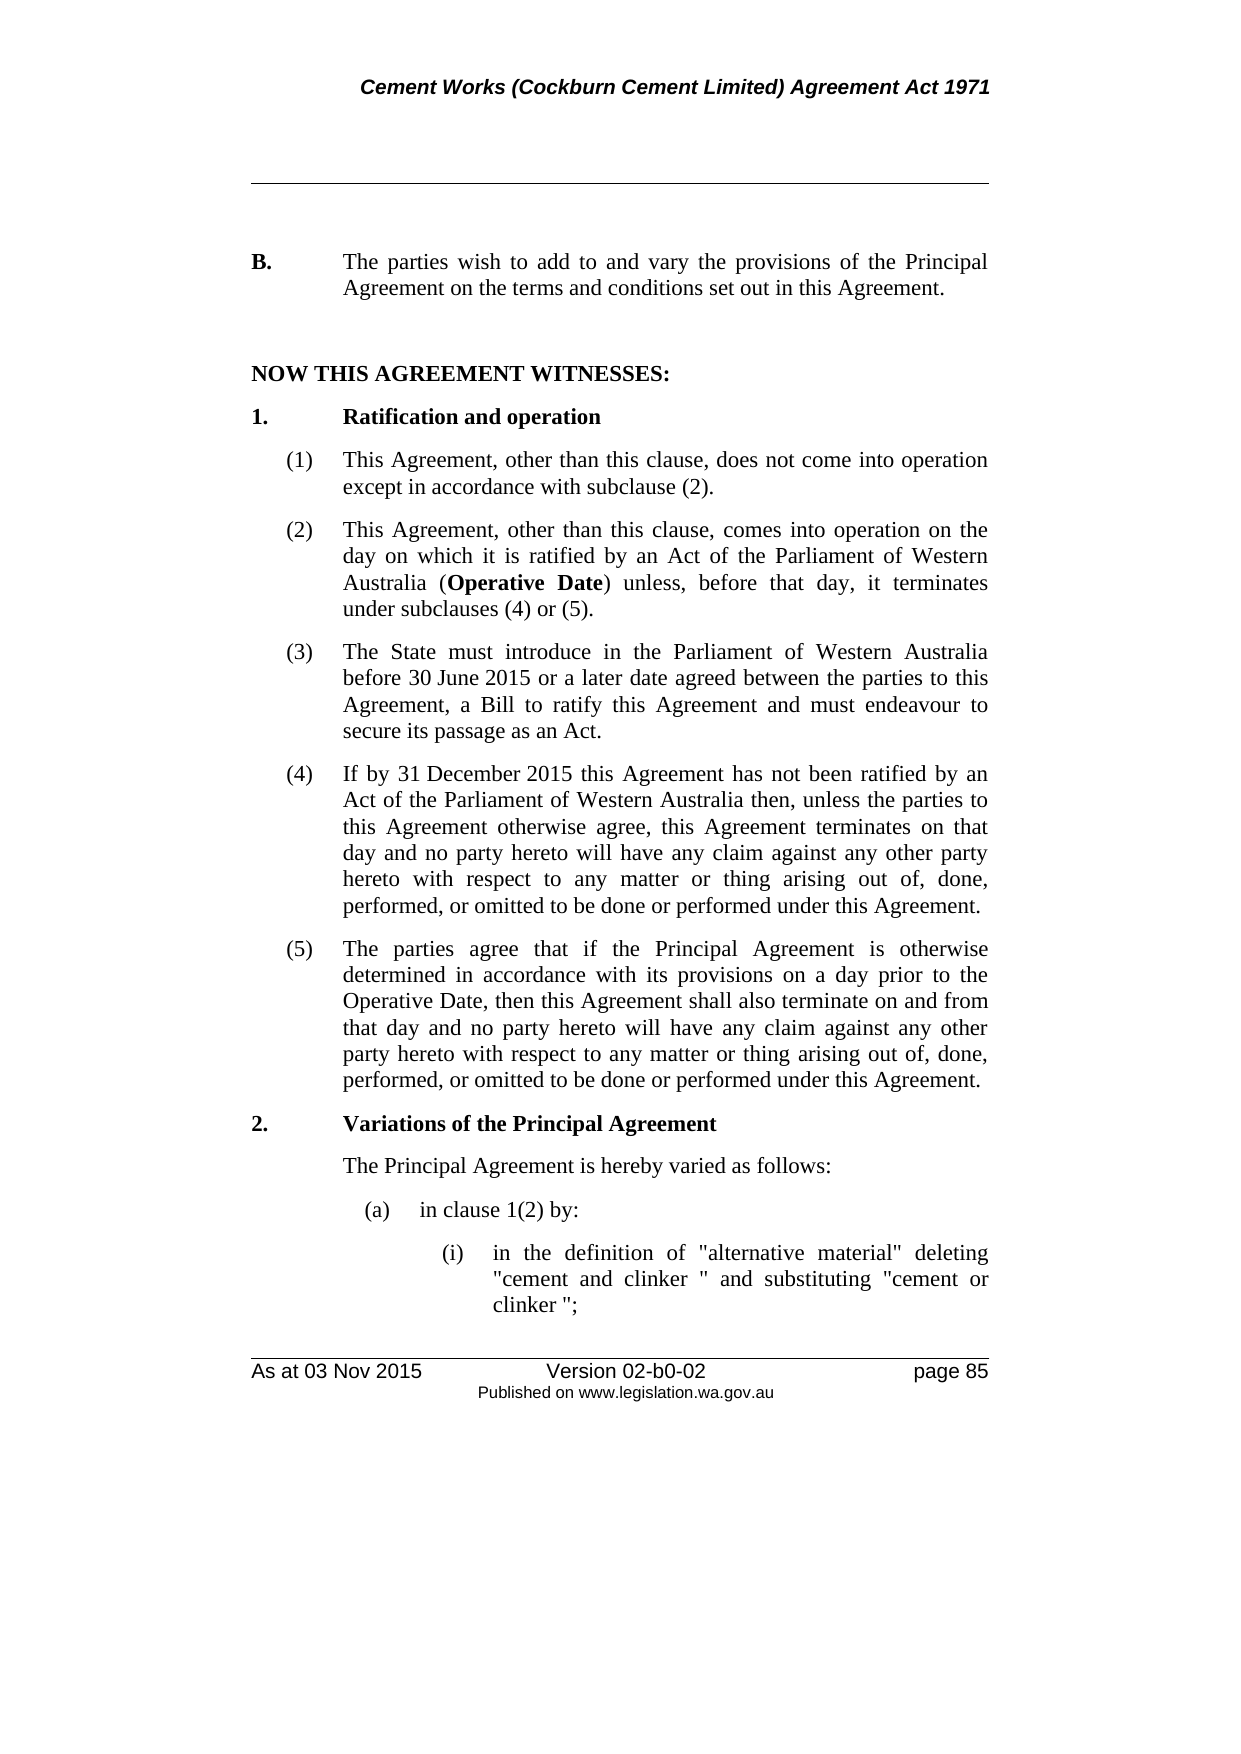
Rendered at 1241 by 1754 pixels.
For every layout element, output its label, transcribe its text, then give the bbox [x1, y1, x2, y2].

text (1) This Agreement, other than this clause, does not come into operation except in accordance with subclause (2). [251, 446, 989, 499]
text (a) in clause 1(2) by: [251, 1196, 989, 1222]
text (4) If by 31 December 2015 this Agreement has not been ratified by an Act of the Parliament of Western Australia then, unless the parties to this Agreement otherwise agree, this Agreement terminates on that day and no party hereto will have any claim against any other party hereto with respect to any matter or thing arising out of, done, performed, or omitted to be done or performed under this Agreement. [251, 760, 989, 918]
text (2) This Agreement, other than this clause, comes into operation on the day on which it is ratified by an Act of the Parliament of Western Australia (Operative Date) unless, before that day, it terminates under subclauses (4) or (5). [251, 516, 989, 621]
text (5) The parties agree that if the Principal Agreement is otherwise determined in accordance with its provisions on a day prior to the Operative Date, then this Agreement shall also terminate on and from that day and no party hereto will have any claim against any other party hereto with respect to any matter or thing arising out of, done, performed, or omitted to be done or performed under this Agreement. [251, 935, 989, 1093]
text 2. Variations of the Principal Agreement [251, 1109, 989, 1136]
text NOW THIS AGREEMENT WITNESSES: [251, 360, 989, 387]
text The Principal Agreement is hereby varied as follows: [251, 1153, 989, 1179]
text (3) The State must introduce in the Parliament of Western Australia before 30 June 2015 or a later date agreed between the parties to this Agreement, a Bill to ratify this Agreement and must endeavour to secure its passage as an Act. [251, 638, 989, 743]
text 1. Ratification and operation [251, 403, 989, 430]
text B. The parties wish to add to and vary the provisions of the Principal Agreement on the terms and conditions set out in this Agreement. [251, 248, 989, 301]
text (i) in the definition of "alternative material" deleting "cement and clinker " and substituting "cement or clinker "; [251, 1239, 989, 1318]
